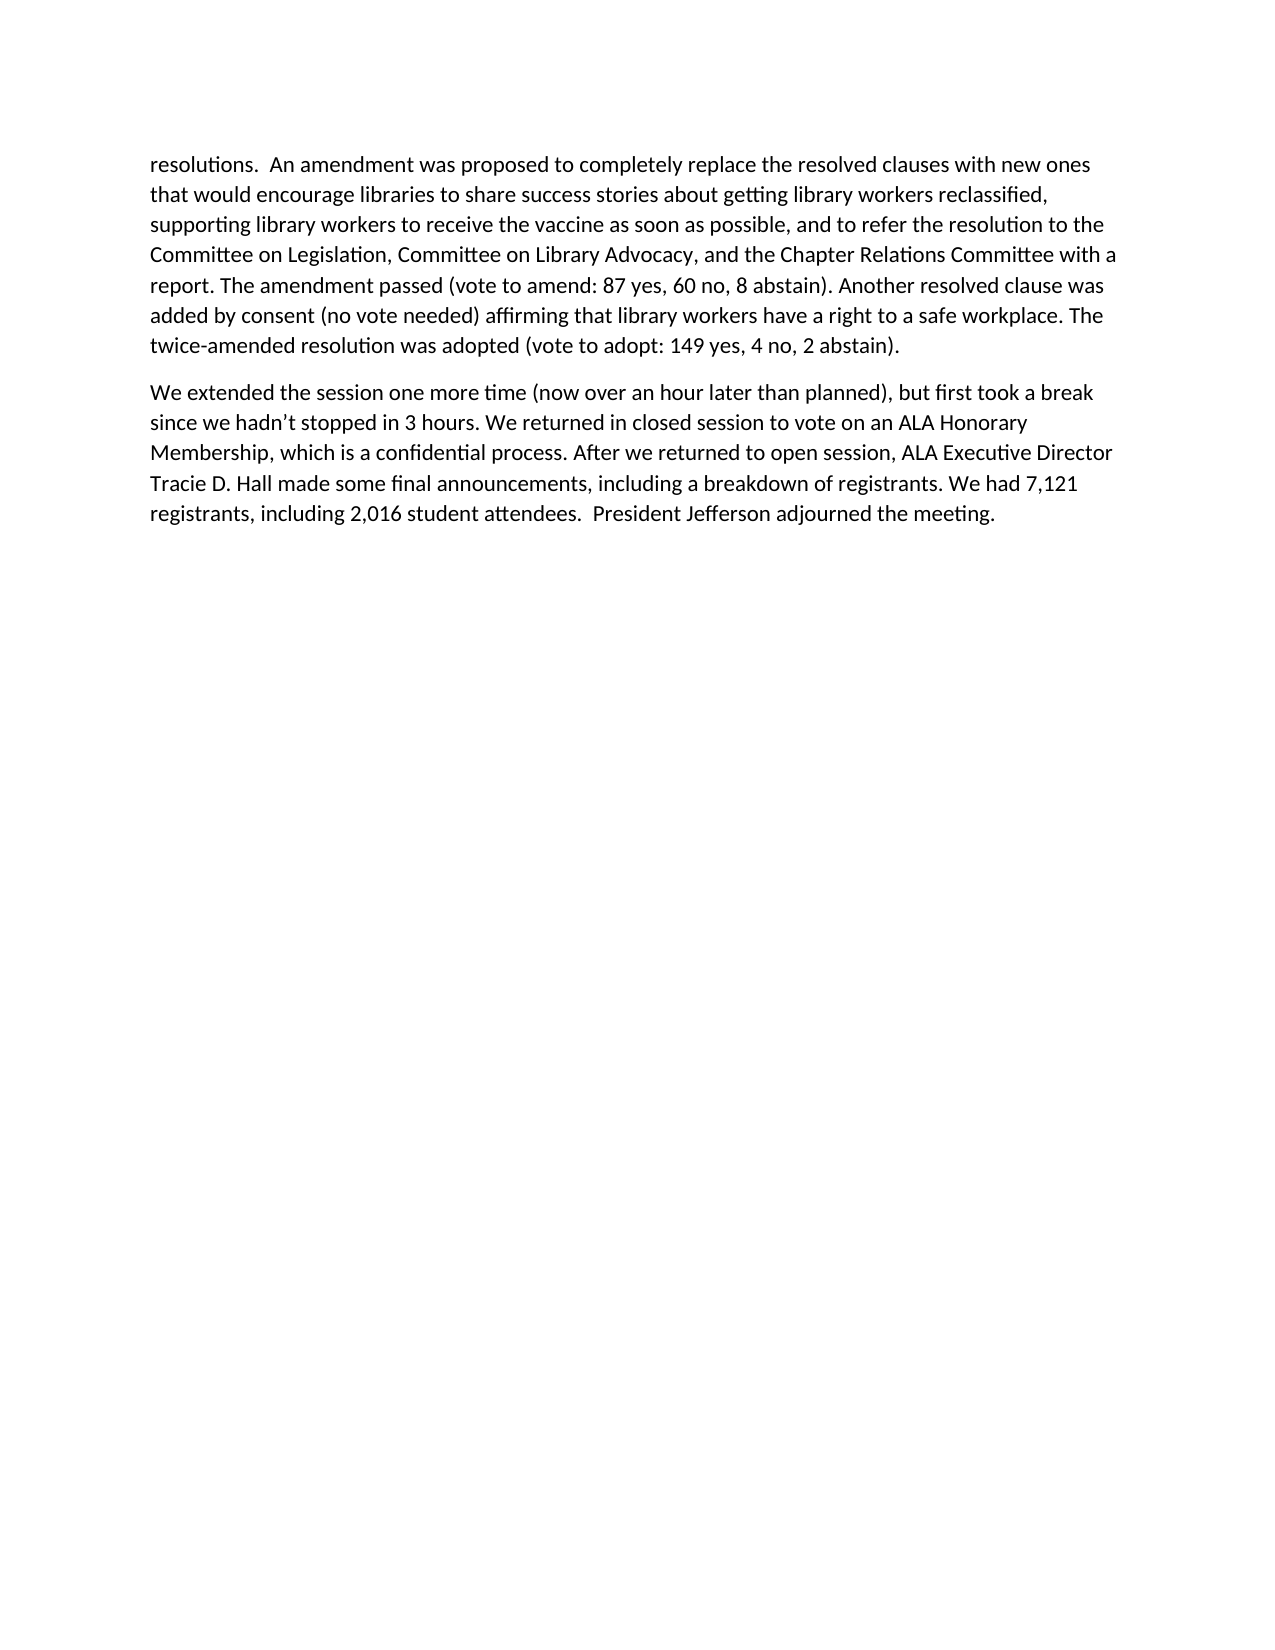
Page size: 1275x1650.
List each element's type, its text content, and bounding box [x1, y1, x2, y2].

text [150, 150, 1125, 359]
text We extended the session one more time (now over an hour later than planned), but first took a break since we hadn’t stopped in 3 hours. We returned in closed session to vote on an ALA Honorary Membership, which is a confidential process. After we returned to open session, ALA Executive Director Tracie D. Hall made some final announcements, including a breakdown of registrants. We had 7,121 registrants, including 2,016 student attendees. President Jefferson adjourned the meeting. [150, 378, 1125, 527]
